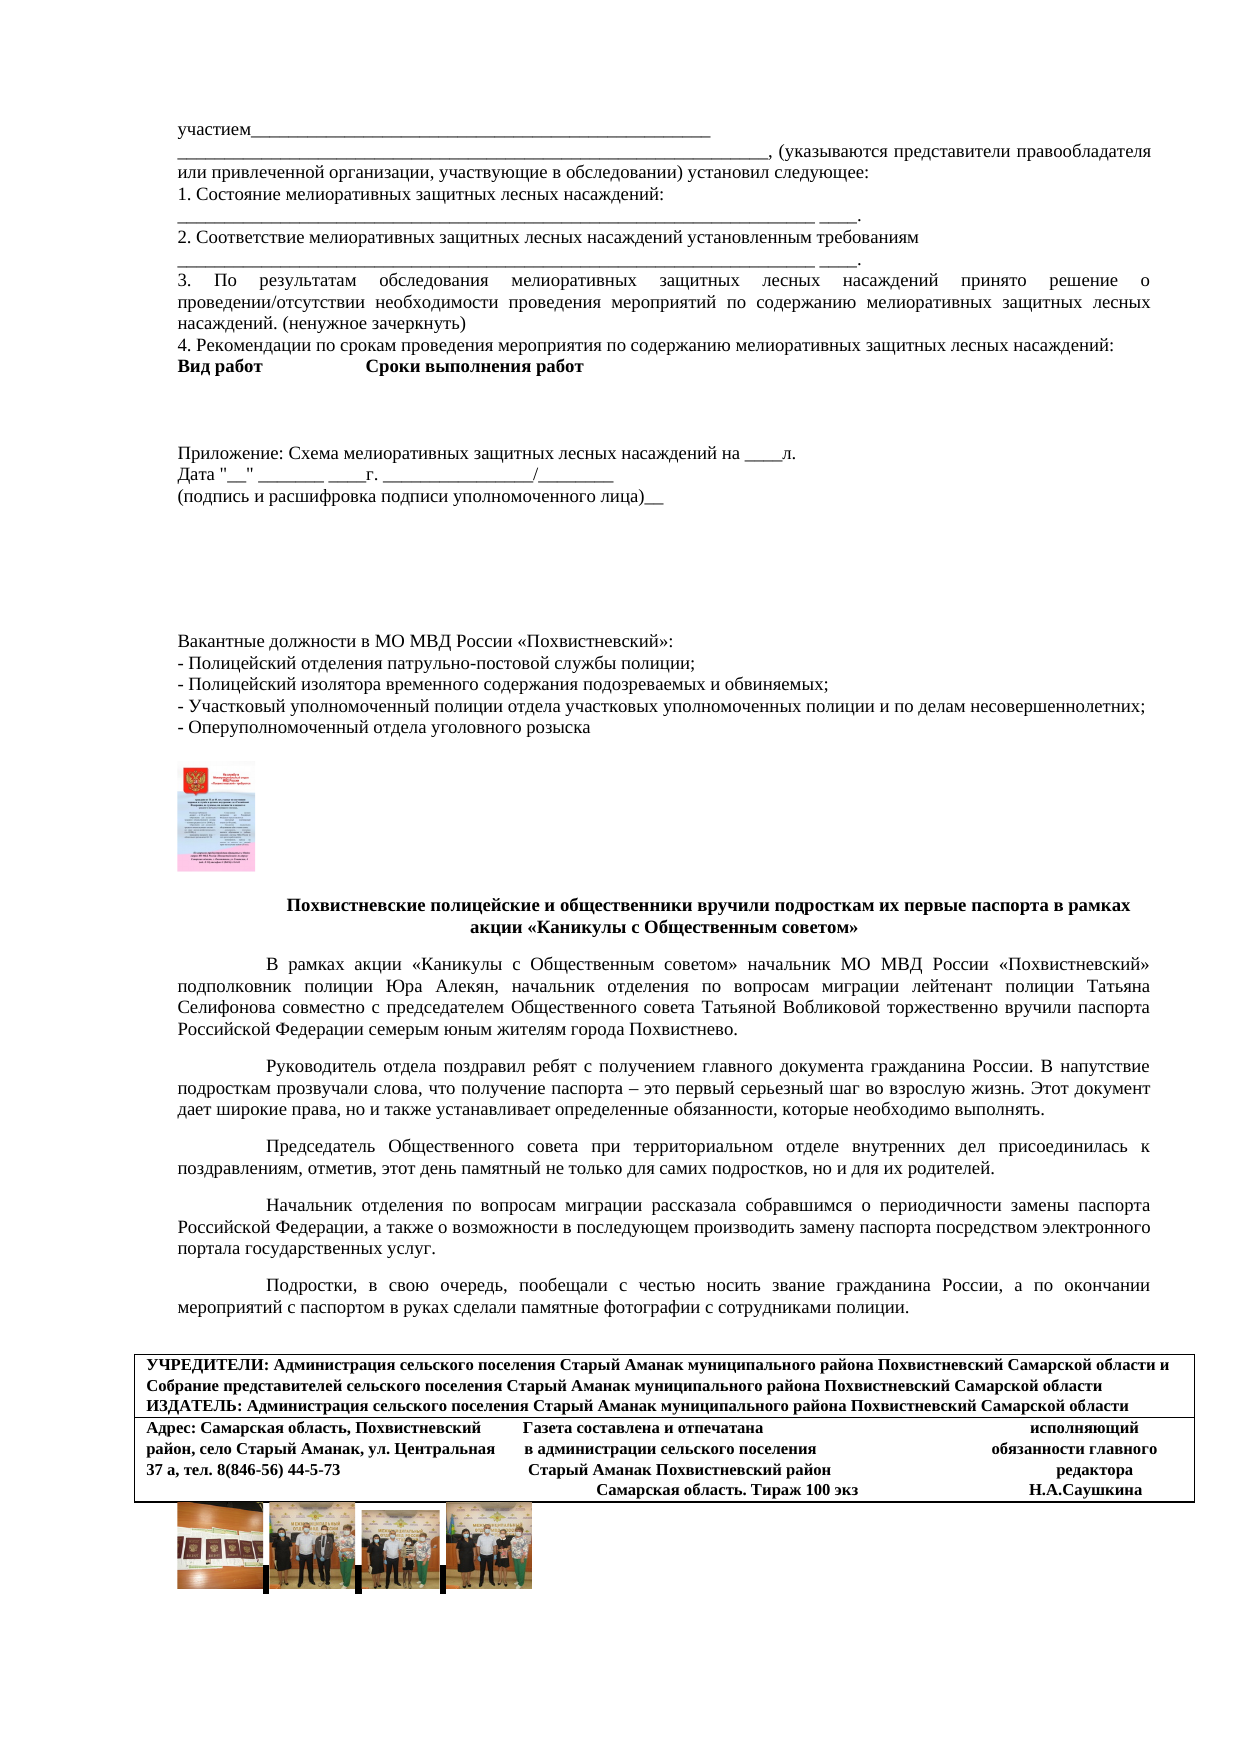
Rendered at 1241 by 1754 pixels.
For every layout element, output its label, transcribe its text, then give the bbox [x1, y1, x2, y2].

text - Оперуполномоченный отдела уголовного розыска [177, 716, 1152, 738]
text - Участковый уполномоченный полиции отдела участковых уполномоченных полиции и по делам несовершеннолетних; [177, 695, 1152, 716]
table_header УЧРЕДИТЕЛИ: Администрация сельского поселения Старый Аманак муниципального района Похвистневский Самарской области и Собрание представителей сельского поселения Старый Аманак муниципального района Похвистневский Самарской области ИЗДАТЕЛЬ: Администрация сельского поселения Старый Аманак муниципального района Похвистневский Самарской области [135, 1355, 1194, 1417]
text Похвистневские полицейские и общественники вручили подросткам их первые паспорта в рамках акции «Каникулы с Общественным советом» [177, 894, 1152, 937]
text ____________________________________________________________________ ____. [177, 204, 1152, 226]
text ____________________________________________________________________ ____. [177, 247, 1152, 269]
picture [269, 1502, 356, 1589]
text Подростки, в свою очередь, пообещали с честью носить звание гражданина России, а по окончании мероприятий с паспортом в руках сделали памятные фотографии с сотрудниками полиции. [177, 1274, 1152, 1317]
picture [177, 761, 256, 872]
picture [177, 1502, 264, 1589]
text Дата "__" _______ ____г. ________________/________ [177, 463, 1152, 485]
text Председатель Общественного совета при территориальном отделе внутренних дел присоединилась к поздравлениям, отметив, этот день памятный не только для самих подростков, но и для их родителей. [177, 1135, 1152, 1178]
text - Полицейский изолятора временного содержания подозреваемых и обвиняемых; [177, 673, 1152, 695]
text Руководитель отдела поздравил ребят с получением главного документа гражданина России. В напутствие подросткам прозвучали слова, что получение паспорта – это первый серьезный шаг во взрослую жизнь. Этот документ дает широкие права, но и также устанавливает определенные обязанности, которые необходимо выполнять. [177, 1055, 1152, 1120]
picture [361, 1510, 440, 1589]
table_cell Адрес: Самарская область, Похвистневский Газета составлена и отпечатана исполняющий район, село Старый Аманак, ул. Центральная в администрации сельского поселения обязанности главного 37 а, тел. 8(846-56) 44-5-73 Старый Аманак Похвистневский район редактора Самарская область. Тираж 100 экз Н.А.Саушкина [135, 1418, 1194, 1501]
text - Полицейский отделения патрульно-постовой службы полиции; [177, 652, 1152, 673]
text В рамках акции «Каникулы с Общественным советом» начальник МО МВД России «Похвистневский» подполковник полиции Юра Алекян, начальник отделения по вопросам миграции лейтенант полиции Татьяна Селифонова совместно с председателем Общественного совета Татьяной Вобликовой торжественно вручили паспорта Российской Федерации семерым юным жителям города Похвистнево. [177, 953, 1152, 1039]
text Начальник отделения по вопросам миграции рассказала собравшимся о периодичности замены паспорта Российской Федерации, а также о возможности в последующем производить замену паспорта посредством электронного портала государственных услуг. [177, 1194, 1152, 1259]
text 3. По результатам обследования мелиоративных защитных лесных насаждений принято решение о проведении/отсутствии необходимости проведения мероприятий по содержанию мелиоративных защитных лесных насаждений. (ненужное зачеркнуть) [177, 269, 1152, 334]
text Вид работ Сроки выполнения работ [177, 355, 1152, 377]
text Приложение: Схема мелиоративных защитных лесных насаждений на ____л. [177, 442, 1152, 463]
text (подпись и расшифровка подписи уполномоченного лица)__ [177, 485, 1152, 506]
text 2. Соответствие мелиоративных защитных лесных насаждений установленным требованиям [177, 226, 1152, 247]
text Вакантные должности в МО МВД России «Похвистневский»: [177, 630, 1152, 652]
text 4. Рекомендации по срокам проведения мероприятия по содержанию мелиоративных защитных лесных насаждений: [177, 334, 1152, 355]
text 1. Состояние мелиоративных защитных лесных насаждений: [177, 183, 1152, 204]
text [177, 118, 1152, 183]
picture [446, 1502, 532, 1589]
